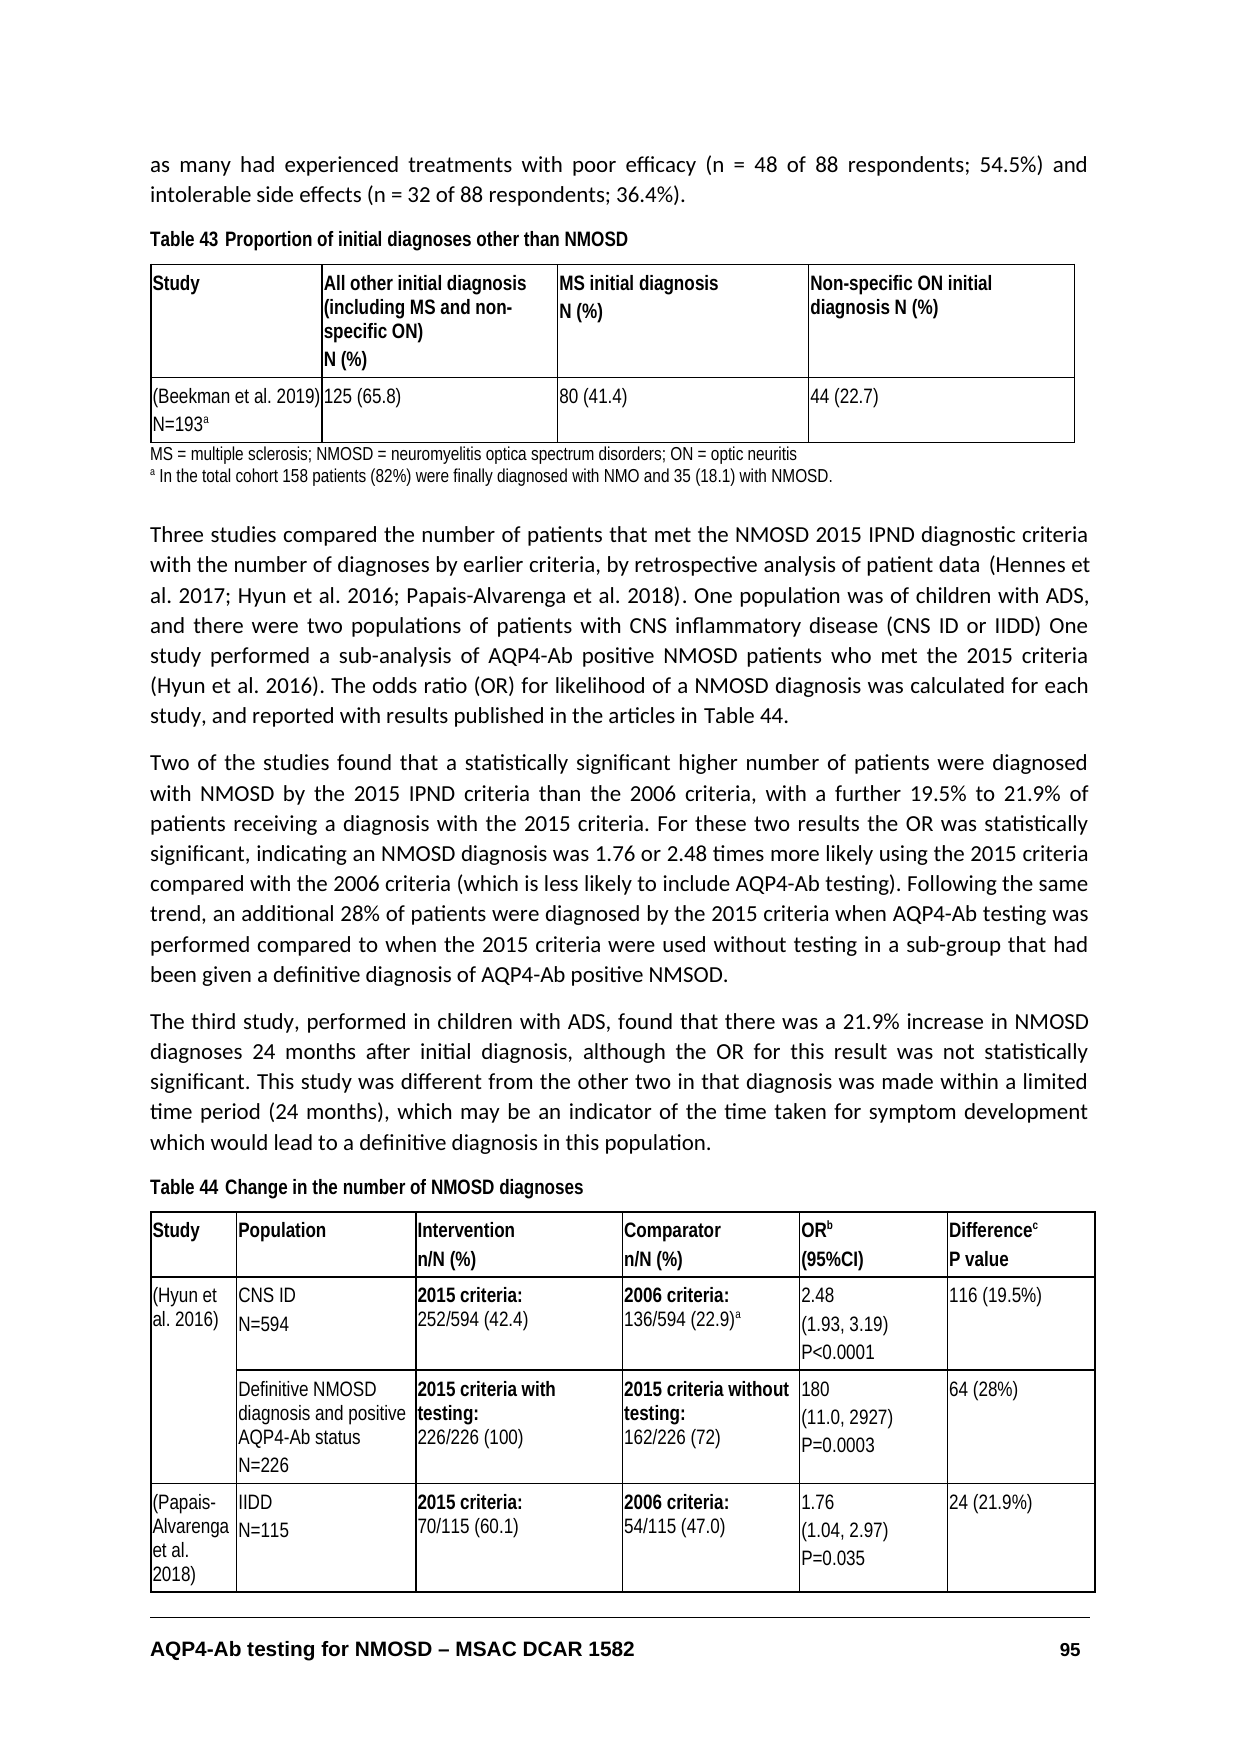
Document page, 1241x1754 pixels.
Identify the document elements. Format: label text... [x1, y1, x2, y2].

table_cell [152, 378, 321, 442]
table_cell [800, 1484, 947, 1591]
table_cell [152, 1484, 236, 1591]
text Three studies compared the number of patients that met the NMOSD 2015 IPND diagnostic criteria with the number of diagnoses by earlier criteria, by retrospective analysis of patient data (Hennes et al. 2017; Hyun et al. 2016; Papais-Alvarenga et al. 2018). One population was of children with ADS, and there were two populations of patients with CNS inflammatory disease (CNS ID or IIDD) One study performed a sub-analysis of AQP4-Ab positive NMOSD patients who met the 2015 criteria (Hyun et al. 2016). The odds ratio (OR) for likelihood of a NMOSD diagnosis was calculated for each study, and reported with results published in the articles in Table 44. [150, 520, 1090, 730]
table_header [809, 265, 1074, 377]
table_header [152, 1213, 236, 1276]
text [150, 150, 1090, 208]
text MS = multiple sclerosis; NMOSD = neuromyelitis optica spectrum disorders; ON = optic neuritis [150, 443, 1090, 465]
text Table Change in the number of NMOSD diagnoses [150, 1174, 1090, 1198]
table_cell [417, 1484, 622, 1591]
text The third study, performed in children with ADS, found that there was a 21.9% increase in NMOSD diagnoses 24 months after initial diagnosis, although the OR for this result was not statistically significant. This study was different from the other two in that diagnosis was made within a limited time period (24 months), which may be an indicator of the time taken for symptom development which would lead to a definitive diagnosis in this population. [150, 1007, 1090, 1156]
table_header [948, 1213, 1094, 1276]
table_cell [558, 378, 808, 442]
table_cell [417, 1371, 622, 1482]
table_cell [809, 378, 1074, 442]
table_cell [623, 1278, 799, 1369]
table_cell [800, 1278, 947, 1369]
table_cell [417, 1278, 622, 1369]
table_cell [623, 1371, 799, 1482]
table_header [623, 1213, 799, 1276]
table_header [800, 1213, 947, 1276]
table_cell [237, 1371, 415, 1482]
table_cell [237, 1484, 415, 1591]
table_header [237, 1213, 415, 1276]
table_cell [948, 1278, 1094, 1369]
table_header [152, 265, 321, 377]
text a In the total cohort 158 patients (82%) were finally diagnosed with NMO and 35 (18.1) with NMOSD. [150, 465, 1090, 486]
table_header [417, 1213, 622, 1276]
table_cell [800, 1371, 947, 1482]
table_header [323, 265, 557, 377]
text Two of the studies found that a statistically significant higher number of patients were diagnosed with NMOSD by the 2015 IPND criteria than the 2006 criteria, with a further 19.5% to 21.9% of patients receiving a diagnosis with the 2015 criteria. For these two results the OR was statistically significant, indicating an NMOSD diagnosis was 1.76 or 2.48 times more likely using the 2015 criteria compared with the 2006 criteria (which is less likely to include AQP4-Ab testing). Following the same trend, an additional 28% of patients were diagnosed by the 2015 criteria when AQP4-Ab testing was performed compared to when the 2015 criteria were used without testing in a sub-group that had been given a definitive diagnosis of AQP4-Ab positive NMSOD. [150, 748, 1090, 988]
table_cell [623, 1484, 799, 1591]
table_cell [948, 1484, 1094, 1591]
text Table Proportion of initial diagnoses other than NMOSD [150, 227, 1090, 251]
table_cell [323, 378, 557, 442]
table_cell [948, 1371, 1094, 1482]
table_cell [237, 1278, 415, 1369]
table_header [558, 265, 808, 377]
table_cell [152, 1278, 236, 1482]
